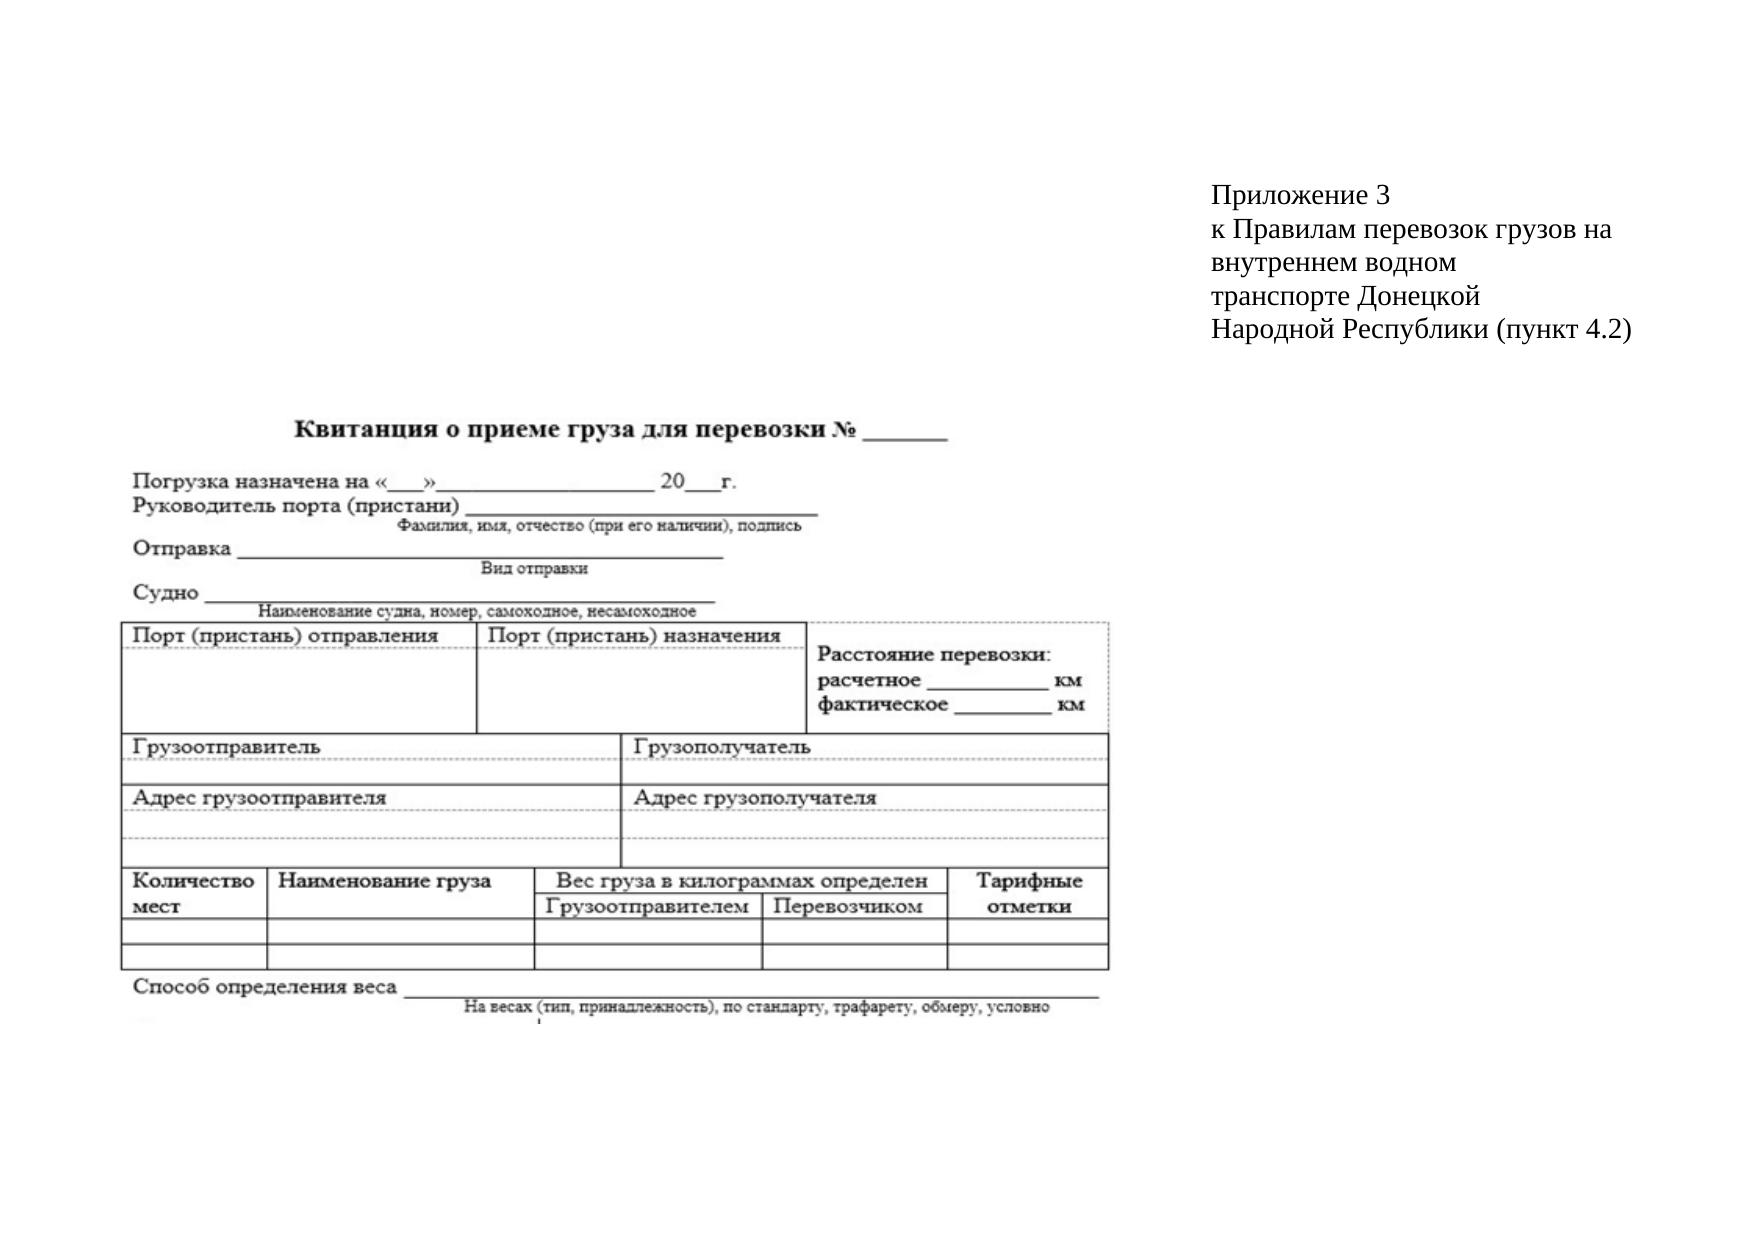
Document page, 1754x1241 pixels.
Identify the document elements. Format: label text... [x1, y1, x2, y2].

text внутреннем водном [1211, 244, 1636, 278]
text к Правилам перевозок грузов на [1211, 211, 1636, 244]
text транспорте Донецкой [1211, 278, 1636, 311]
text Приложение 3 [1211, 177, 1636, 211]
text Народной Республики (пункт 4.2) [1211, 311, 1636, 345]
picture [118, 417, 1122, 1024]
